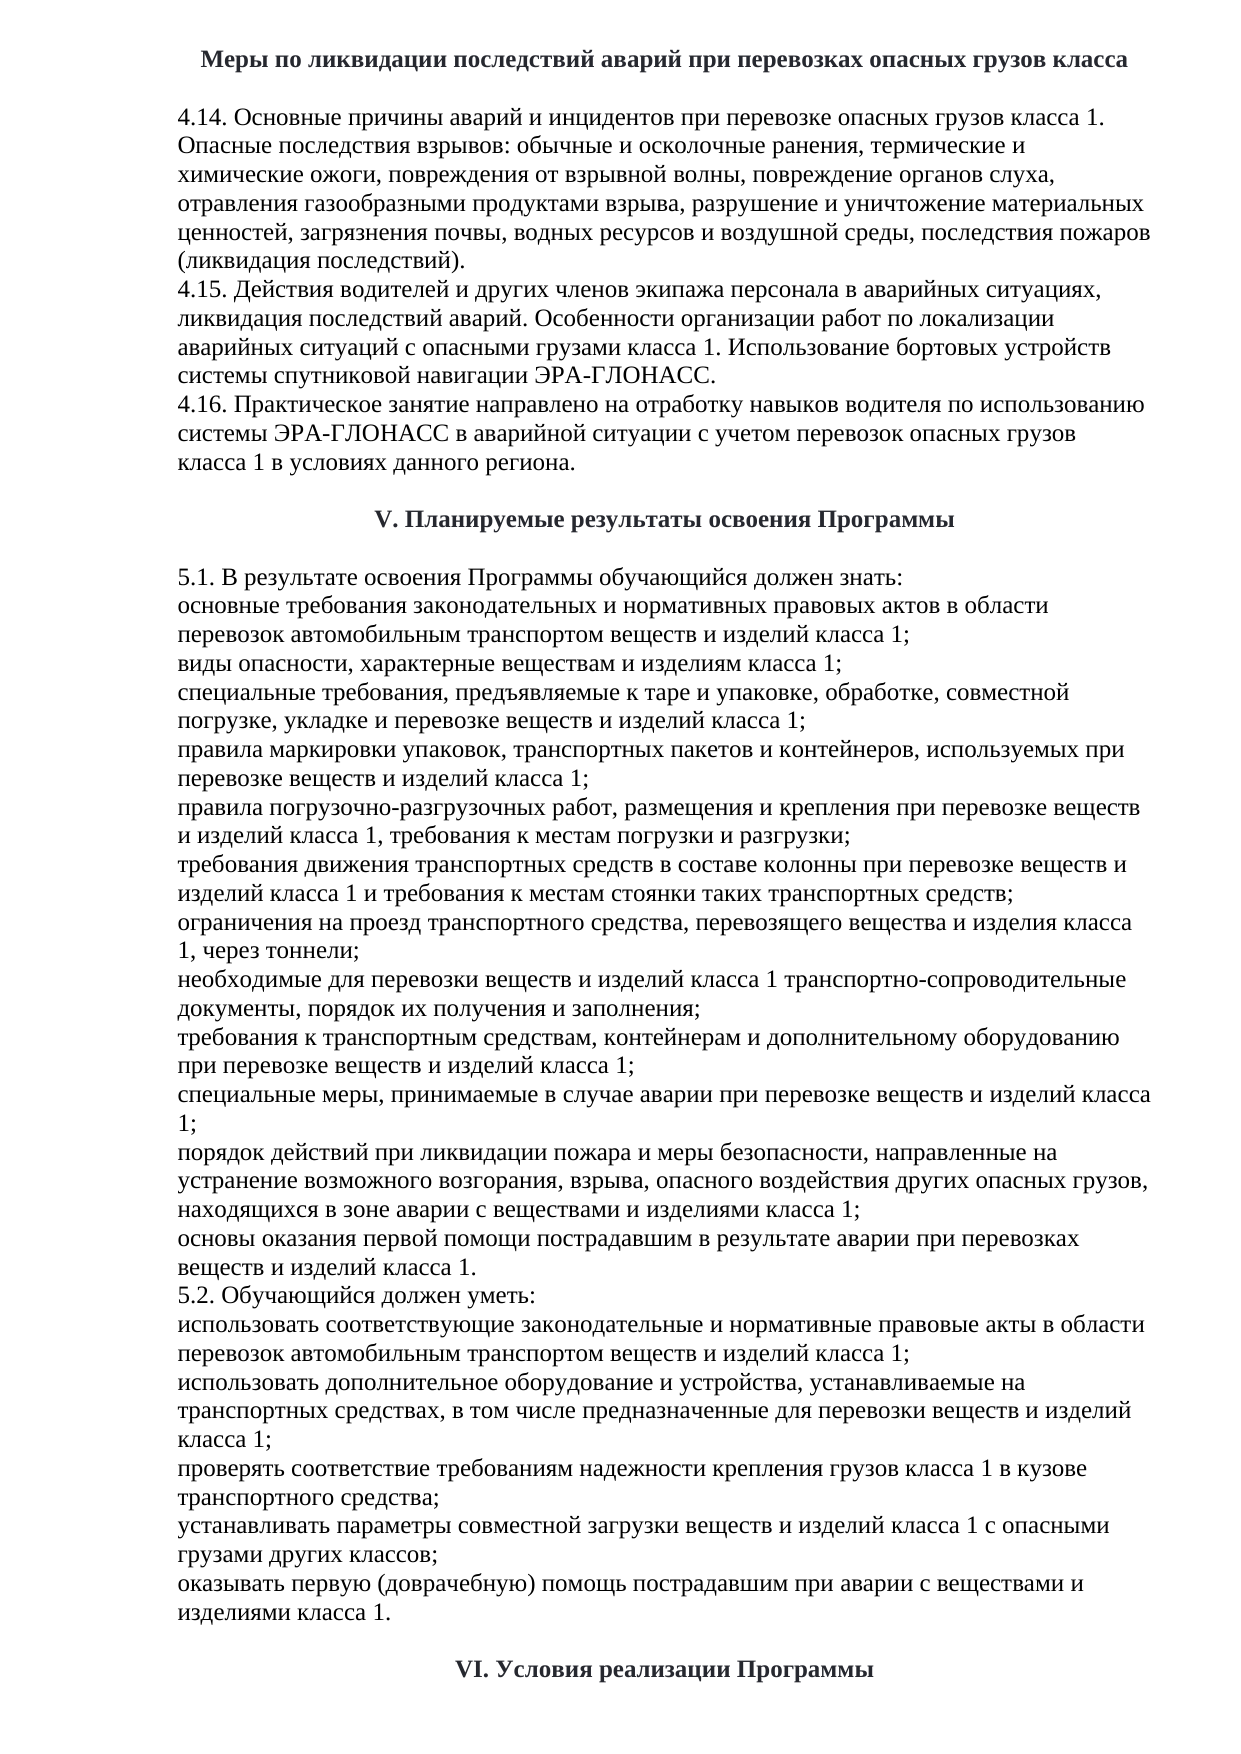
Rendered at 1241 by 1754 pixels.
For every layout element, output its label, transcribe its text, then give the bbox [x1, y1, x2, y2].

text требования к транспортным средствам, контейнерам и дополнительному оборудованию при перевозке веществ и изделий класса 1; [177, 1022, 1152, 1079]
text основы оказания первой помощи пострадавшим в результате аварии при перевозках веществ и изделий класса 1. [177, 1223, 1152, 1281]
text 4.16. Практическое занятие направлено на отработку навыков водителя по использованию системы ЭРА-ГЛОНАСС в аварийной ситуации с учетом перевозок опасных грузов класса 1 в условиях данного региона. [177, 389, 1152, 476]
text требования движения транспортных средств в составе колонны при перевозке веществ и изделий класса 1 и требования к местам стоянки таких транспортных средств; [177, 849, 1152, 907]
text порядок действий при ликвидации пожара и меры безопасности, направленные на устранение возможного возгорания, взрыва, опасного воздействия других опасных грузов, находящихся в зоне аварии с веществами и изделиями класса 1; [177, 1137, 1152, 1223]
text 5.2. Обучающийся должен уметь: [177, 1281, 1152, 1309]
subtitle Меры по ликвидации последствий аварий при перевозках опасных грузов класса [177, 44, 1152, 73]
text оказывать первую (доврачебную) помощь пострадавшим при аварии с веществами и изделиями класса 1. [177, 1568, 1152, 1626]
text использовать дополнительное оборудование и устройства, устанавливаемые на транспортных средствах, в том числе предназначенные для перевозки веществ и изделий класса 1; [177, 1367, 1152, 1453]
text необходимые для перевозки веществ и изделий класса 1 транспортно-сопроводительные документы, порядок их получения и заполнения; [177, 964, 1152, 1022]
text использовать соответствующие законодательные и нормативные правовые акты в области перевозок автомобильным транспортом веществ и изделий класса 1; [177, 1309, 1152, 1367]
text правила погрузочно-разгрузочных работ, размещения и крепления при перевозке веществ и изделий класса 1, требования к местам погрузки и разгрузки; [177, 792, 1152, 849]
subtitle VI. Условия реализации Программы [177, 1654, 1152, 1683]
text специальные требования, предъявляемые к таре и упаковке, обработке, совместной погрузке, укладке и перевозке веществ и изделий класса 1; [177, 677, 1152, 734]
text 5.1. В результате освоения Программы обучающийся должен знать: [177, 562, 1152, 591]
text виды опасности, характерные веществам и изделиям класса 1; [177, 648, 1152, 677]
text устанавливать параметры совместной загрузки веществ и изделий класса 1 с опасными грузами других классов; [177, 1511, 1152, 1568]
text основные требования законодательных и нормативных правовых актов в области перевозок автомобильным транспортом веществ и изделий класса 1; [177, 591, 1152, 648]
text ограничения на проезд транспортного средства, перевозящего вещества и изделия класса 1, через тоннели; [177, 907, 1152, 964]
text 4.15. Действия водителей и других членов экипажа персонала в аварийных ситуациях, ликвидация последствий аварий. Особенности организации работ по локализации аварийных ситуаций с опасными грузами класса 1. Использование бортовых устройств системы спутниковой навигации ЭРА-ГЛОНАСС. [177, 274, 1152, 389]
text проверять соответствие требованиям надежности крепления грузов класса 1 в кузове транспортного средства; [177, 1453, 1152, 1511]
text 4.14. Основные причины аварий и инцидентов при перевозке опасных грузов класса 1. Опасные последствия взрывов: обычные и осколочные ранения, термические и химические ожоги, повреждения от взрывной волны, повреждение органов слуха, отравления газообразными продуктами взрыва, разрушение и уничтожение материальных ценностей, загрязнения почвы, водных ресурсов и воздушной среды, последствия пожаров (ликвидация последствий). [177, 102, 1152, 274]
subtitle V. Планируемые результаты освоения Программы [177, 504, 1152, 533]
text специальные меры, принимаемые в случае аварии при перевозке веществ и изделий класса 1; [177, 1079, 1152, 1137]
text правила маркировки упаковок, транспортных пакетов и контейнеров, используемых при перевозке веществ и изделий класса 1; [177, 734, 1152, 792]
